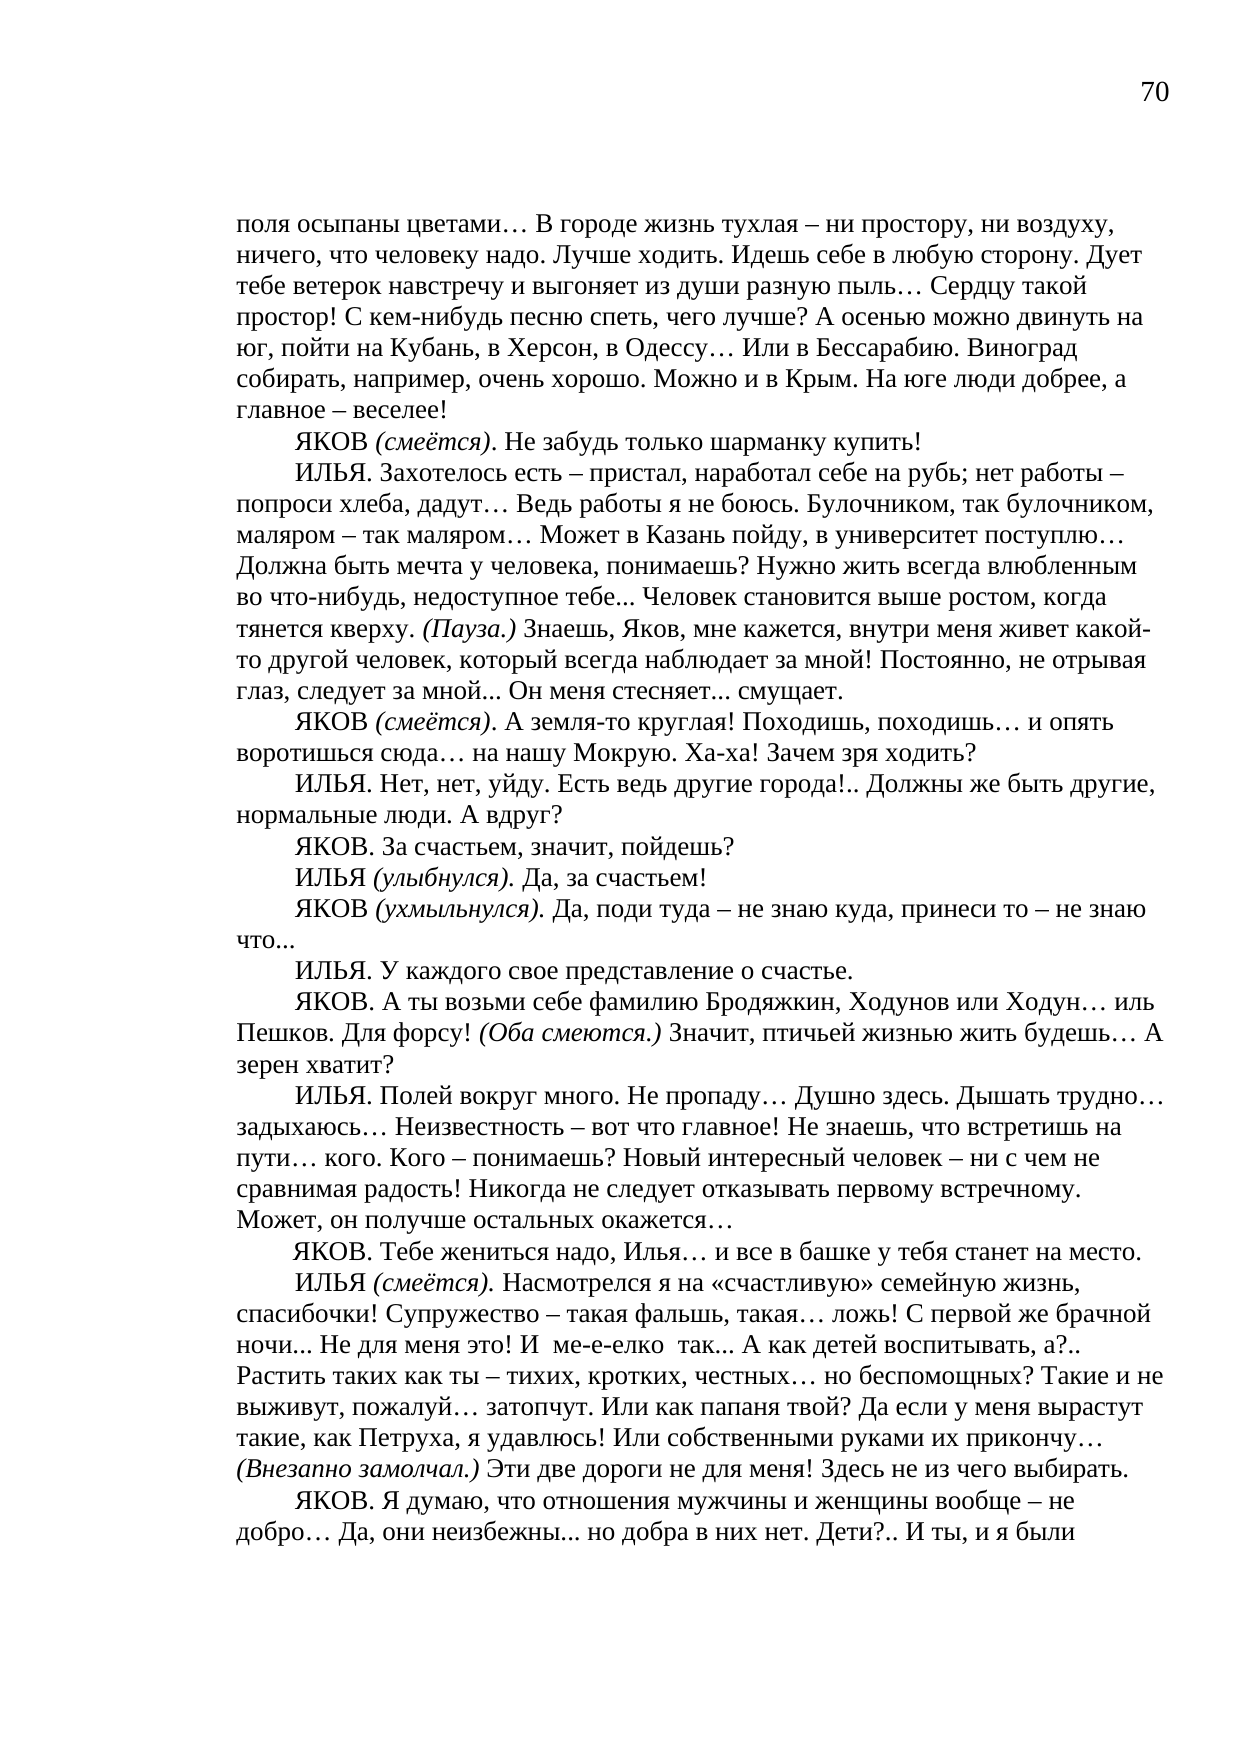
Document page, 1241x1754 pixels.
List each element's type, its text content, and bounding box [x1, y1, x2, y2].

text ЯКОВ. Тебе жениться надо, Илья… и все в башке у тебя станет на место. [236, 1234, 1169, 1266]
text ИЛЬЯ (смеётся). Насмотрелся я на «счастливую» семейную жизнь, спасибочки! Супружество – такая фальшь, такая… ложь! С первой же брачной ночи... Не для меня это! И ме-е-елко так... А как детей воспитывать, а?.. Растить таких как ты – тихих, кротких, честных… но беспомощных? Такие и не выживут, пожалуй… затопчут. Или как папаня твой? Да если у меня вырастут такие, как Петруха, я удавлюсь! Или собственными руками их прикончу… (Внезапно замолчал.) Эти две дороги не для меня! Здесь не из чего выбирать. [236, 1266, 1169, 1484]
text ИЛЬЯ. Захотелось есть – пристал, наработал себе на рубь; нет работы – попроси хлеба, дадут… Ведь работы я не боюсь. Булочником, так булочником, маляром – так маляром… Может в Казань пойду, в университет поступлю… Должна быть мечта у человека, понимаешь? Нужно жить всегда влюбленным во что-нибудь, недоступное тебе... Человек становится выше ростом, когда тянется кверху. (Пауза.) Знаешь, Яков, мне кажется, внутри меня живет какой-то другой человек, который всегда наблюдает за мной! Постоянно, не отрывая глаз, следует за мной... Он меня стесняет... смущает. [236, 456, 1169, 705]
text ИЛЬЯ. Полей вокруг много. Не пропаду… Душно здесь. Дышать трудно… задыхаюсь… Неизвестность – вот что главное! Не знаешь, что встретишь на пути… кого. Кого – понимаешь? Новый интересный человек – ни с чем не сравнимая радость! Никогда не следует отказывать первому встречному. Может, он получше остальных окажется… [236, 1079, 1169, 1234]
text ИЛЬЯ. У каждого свое представление о счастье. [236, 954, 1169, 985]
text ЯКОВ (ухмыльнулся). Да, поди туда – не знаю куда, принеси то – не знаю что... [236, 892, 1169, 954]
text ЯКОВ. А ты возьми себе фамилию Бродяжкин, Ходунов или Ходун… иль Пешков. Для форсу! (Оба смеются.) Значит, птичьей жизнью жить будешь… А зерен хватит? [236, 985, 1169, 1079]
text ИЛЬЯ (улыбнулся). Да, за счастьем! [236, 861, 1169, 892]
text ИЛЬЯ. Нет, нет, уйду. Есть ведь другие города!.. Должны же быть другие, нормальные люди. А вдруг? [236, 767, 1169, 830]
text ЯКОВ (смеётся). А земля-то круглая! Походишь, походишь… и опять воротишься сюда… на нашу Мокрую. Ха-ха! Зачем зря ходить? [236, 705, 1169, 767]
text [236, 207, 1169, 425]
text ЯКОВ. За счастьем, значит, пойдешь? [236, 830, 1169, 861]
text ЯКОВ (смеётся). Не забудь только шарманку купить! [236, 425, 1169, 456]
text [236, 1484, 1169, 1546]
